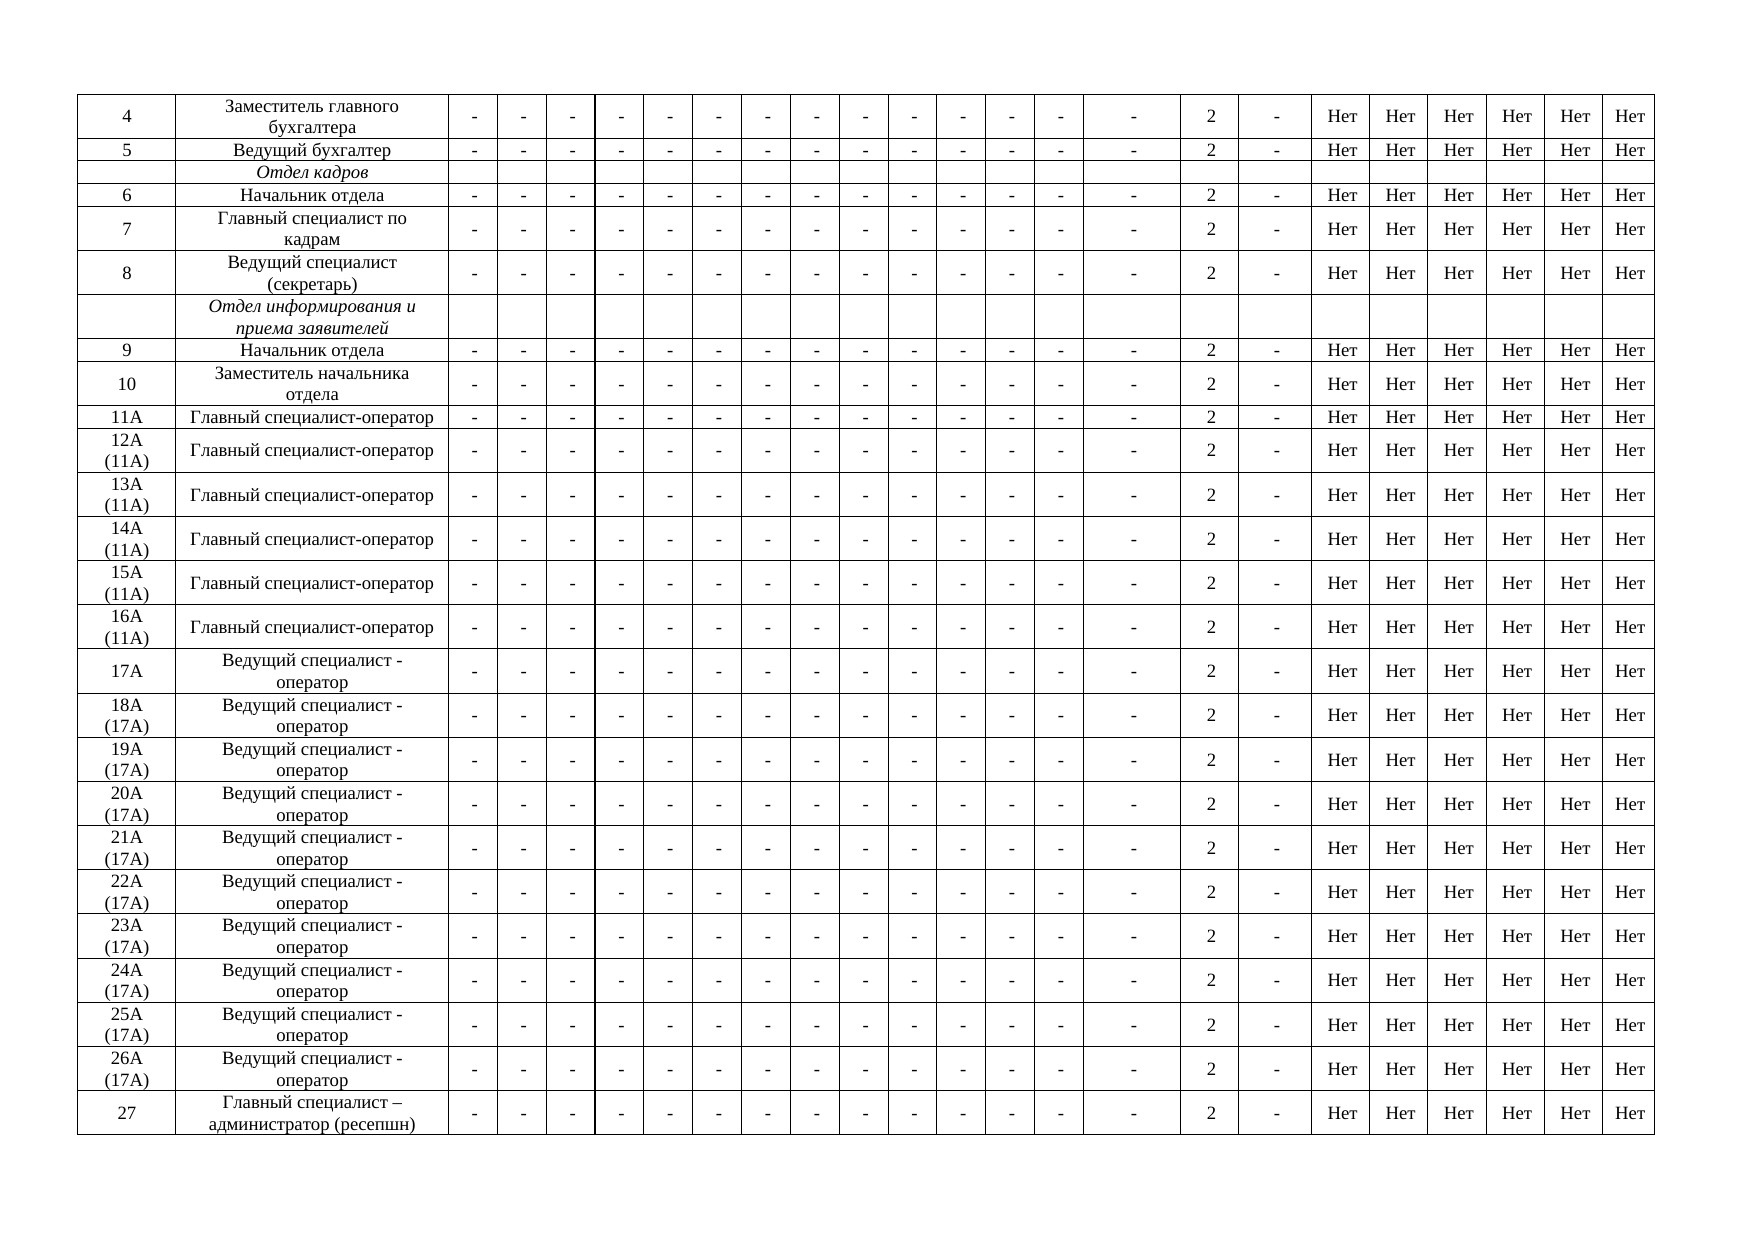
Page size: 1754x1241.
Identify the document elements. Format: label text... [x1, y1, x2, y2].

table_cell Ведущий специалист (секретарь) [176, 251, 448, 294]
table_cell - [791, 1003, 839, 1046]
table_cell - [742, 362, 790, 405]
table_cell - [498, 1091, 546, 1134]
table_cell - [498, 1003, 546, 1046]
table_cell Нет [1603, 959, 1654, 1002]
table_cell - [986, 694, 1034, 737]
table_cell - [791, 782, 839, 825]
table_cell - [742, 95, 790, 138]
table_cell - [840, 339, 888, 361]
table_cell Нет [1487, 826, 1544, 869]
table_cell - [1035, 339, 1083, 361]
table_cell - [644, 184, 692, 206]
table_cell Нет [1545, 362, 1602, 405]
table_cell Заместитель начальника отдела [176, 362, 448, 405]
table_cell - [449, 959, 497, 1002]
table_cell - [693, 738, 741, 781]
table_cell - [449, 207, 497, 250]
table_cell - [937, 139, 985, 160]
table_cell Нет [1312, 738, 1369, 781]
table_cell 26А (17А) [78, 1047, 175, 1090]
table_cell - [1239, 605, 1311, 648]
table_cell - [840, 251, 888, 294]
table_cell - [644, 473, 692, 516]
table_cell - [547, 826, 594, 869]
table_cell - [742, 561, 790, 604]
table_cell - [889, 1047, 936, 1090]
table_cell [596, 161, 643, 183]
table_cell - [498, 95, 546, 138]
table_cell Главный специалист-оператор [176, 406, 448, 427]
table_cell - [840, 738, 888, 781]
table_cell - [449, 184, 497, 206]
table_cell Нет [1428, 694, 1486, 737]
table_cell Нет [1370, 694, 1427, 737]
table_cell 2 [1181, 251, 1238, 294]
table_cell [1035, 161, 1083, 183]
table_cell Нет [1603, 95, 1654, 138]
table_cell Нет [1370, 738, 1427, 781]
table_cell Нет [1545, 605, 1602, 648]
table_cell - [693, 694, 741, 737]
table_cell Нет [1312, 782, 1369, 825]
table_cell Нет [1487, 649, 1544, 692]
table_cell - [791, 473, 839, 516]
table_cell - [1035, 207, 1083, 250]
table_cell - [840, 517, 888, 560]
table_cell - [1239, 139, 1311, 160]
table_cell 13А (11А) [78, 473, 175, 516]
table_cell - [937, 959, 985, 1002]
table_cell - [791, 139, 839, 160]
table_cell - [547, 184, 594, 206]
table_cell - [644, 429, 692, 472]
table_cell Нет [1603, 139, 1654, 160]
table_cell Нет [1545, 649, 1602, 692]
table_cell - [840, 826, 888, 869]
table_cell - [742, 207, 790, 250]
table_cell - [693, 251, 741, 294]
table_cell - [986, 429, 1034, 472]
table_cell 2 [1181, 649, 1238, 692]
table_cell - [986, 738, 1034, 781]
table_cell Нет [1370, 517, 1427, 560]
table_cell - [644, 782, 692, 825]
table_cell - [693, 914, 741, 957]
table_cell - [547, 914, 594, 957]
table_cell Нет [1545, 1003, 1602, 1046]
table_cell Нет [1487, 870, 1544, 913]
table_cell [937, 295, 985, 338]
table_cell - [1035, 406, 1083, 427]
table_cell - [547, 1091, 594, 1134]
table_cell - [791, 826, 839, 869]
table_cell - [1084, 339, 1180, 361]
table_cell Нет [1312, 95, 1369, 138]
table_cell 5 [78, 139, 175, 160]
table_cell 11А [78, 406, 175, 427]
table_cell - [1239, 1091, 1311, 1134]
table_cell Нет [1545, 339, 1602, 361]
table_cell - [449, 362, 497, 405]
table_cell - [693, 362, 741, 405]
table_cell - [1239, 738, 1311, 781]
table_cell - [693, 473, 741, 516]
table_cell - [937, 826, 985, 869]
table_cell - [693, 139, 741, 160]
table_cell - [644, 517, 692, 560]
table_cell Нет [1545, 251, 1602, 294]
table_cell Нет [1487, 1091, 1544, 1134]
table_cell - [449, 429, 497, 472]
table_cell - [986, 782, 1034, 825]
table_cell [498, 295, 546, 338]
table_cell [1312, 161, 1369, 183]
table_cell - [986, 473, 1034, 516]
table_cell Нет [1545, 517, 1602, 560]
table_cell Нет [1312, 1047, 1369, 1090]
table_cell - [889, 473, 936, 516]
table_cell Нет [1603, 870, 1654, 913]
table_cell - [498, 1047, 546, 1090]
table_cell - [449, 649, 497, 692]
table_cell Главный специалист-оператор [176, 429, 448, 472]
table_cell Нет [1370, 959, 1427, 1002]
table_cell - [449, 694, 497, 737]
table_cell - [449, 517, 497, 560]
table_cell - [596, 362, 643, 405]
table_cell - [1084, 782, 1180, 825]
table_cell Нет [1603, 406, 1654, 427]
table_cell - [791, 251, 839, 294]
table_cell Нет [1487, 184, 1544, 206]
table_cell - [1035, 914, 1083, 957]
table_cell Нет [1428, 605, 1486, 648]
table_cell - [644, 1047, 692, 1090]
table_cell - [840, 207, 888, 250]
table_cell 27 [78, 1091, 175, 1134]
table_cell - [1239, 1047, 1311, 1090]
table_cell Ведущий бухгалтер [176, 139, 448, 160]
table_cell - [644, 605, 692, 648]
table_cell 14А (11А) [78, 517, 175, 560]
table_cell - [791, 605, 839, 648]
table_cell - [1084, 561, 1180, 604]
table_cell Нет [1312, 429, 1369, 472]
table_cell - [498, 959, 546, 1002]
table_cell Нет [1428, 738, 1486, 781]
table_cell Ведущий специалист - оператор [176, 738, 448, 781]
table_cell - [840, 561, 888, 604]
table_cell Отдел информирования и приема заявителей [176, 295, 448, 338]
table_cell - [986, 826, 1034, 869]
table_cell - [1035, 738, 1083, 781]
table_cell - [889, 184, 936, 206]
table_cell Нет [1603, 738, 1654, 781]
table_cell - [1084, 694, 1180, 737]
table_cell Нет [1370, 473, 1427, 516]
table_cell - [644, 95, 692, 138]
table_cell 2 [1181, 517, 1238, 560]
table_cell - [986, 605, 1034, 648]
table_cell Нет [1487, 1003, 1544, 1046]
table_cell - [937, 782, 985, 825]
table_cell [1370, 295, 1427, 338]
table_cell - [889, 914, 936, 957]
table_cell Нет [1312, 870, 1369, 913]
table_cell - [889, 139, 936, 160]
table_cell Нет [1603, 517, 1654, 560]
table_cell [1370, 161, 1427, 183]
table_cell 4 [78, 95, 175, 138]
table_cell 22А (17А) [78, 870, 175, 913]
table_cell - [889, 95, 936, 138]
table_cell Нет [1428, 914, 1486, 957]
table_cell Нет [1545, 473, 1602, 516]
table_cell - [1239, 473, 1311, 516]
table_cell - [986, 339, 1034, 361]
table_cell - [937, 429, 985, 472]
table_cell - [840, 139, 888, 160]
table_cell Нет [1428, 826, 1486, 869]
table_cell Ведущий специалист - оператор [176, 870, 448, 913]
table_cell 2 [1181, 139, 1238, 160]
table_cell Нет [1370, 605, 1427, 648]
table_cell 2 [1181, 1003, 1238, 1046]
table_cell Нет [1312, 649, 1369, 692]
table_cell - [547, 782, 594, 825]
table_cell - [596, 184, 643, 206]
table_cell Нет [1603, 694, 1654, 737]
table_cell - [1084, 517, 1180, 560]
table_cell [596, 295, 643, 338]
table_cell 2 [1181, 914, 1238, 957]
table_cell - [547, 649, 594, 692]
table_cell - [840, 429, 888, 472]
table_cell - [937, 649, 985, 692]
table_cell - [791, 649, 839, 692]
table_cell - [791, 1091, 839, 1134]
table_cell - [449, 1047, 497, 1090]
table_cell Начальник отдела [176, 339, 448, 361]
table_cell - [498, 362, 546, 405]
table_cell Нет [1487, 339, 1544, 361]
table_cell - [742, 959, 790, 1002]
table_cell Нет [1487, 207, 1544, 250]
table_cell - [889, 649, 936, 692]
table_cell Ведущий специалист - оператор [176, 782, 448, 825]
table_cell - [1239, 870, 1311, 913]
table_cell 25А (17А) [78, 1003, 175, 1046]
table_cell - [742, 429, 790, 472]
table_cell - [742, 517, 790, 560]
table_cell - [644, 339, 692, 361]
table_cell - [1035, 95, 1083, 138]
table_cell - [596, 95, 643, 138]
table_cell Нет [1312, 184, 1369, 206]
table_cell - [449, 782, 497, 825]
table_cell - [791, 1047, 839, 1090]
table_cell - [791, 517, 839, 560]
table_cell - [644, 649, 692, 692]
table_cell - [1239, 251, 1311, 294]
table_cell - [889, 694, 936, 737]
table_cell Нет [1370, 1003, 1427, 1046]
table_cell Нет [1370, 561, 1427, 604]
table_cell [1084, 161, 1180, 183]
table_cell 21А (17А) [78, 826, 175, 869]
table_cell - [449, 738, 497, 781]
table_cell Нет [1603, 782, 1654, 825]
table_cell 20А (17А) [78, 782, 175, 825]
table_cell - [937, 95, 985, 138]
table_cell - [498, 429, 546, 472]
table_cell 23А (17А) [78, 914, 175, 957]
table_cell Нет [1428, 959, 1486, 1002]
table_cell Нет [1370, 826, 1427, 869]
table_cell - [1035, 826, 1083, 869]
table_cell Ведущий специалист - оператор [176, 826, 448, 869]
table_cell - [547, 406, 594, 427]
table_cell [1084, 295, 1180, 338]
table_cell - [742, 914, 790, 957]
table_cell - [791, 959, 839, 1002]
table_cell 10 [78, 362, 175, 405]
table_cell Нет [1603, 561, 1654, 604]
table_cell - [840, 1047, 888, 1090]
table_cell - [596, 251, 643, 294]
table_cell - [840, 1091, 888, 1134]
table_cell - [547, 1047, 594, 1090]
table_cell - [449, 1003, 497, 1046]
table_cell - [937, 914, 985, 957]
table_cell - [498, 914, 546, 957]
table_cell - [693, 517, 741, 560]
table_cell - [693, 95, 741, 138]
table_cell 19А (17А) [78, 738, 175, 781]
table_cell Нет [1428, 782, 1486, 825]
table_cell - [1084, 738, 1180, 781]
table_cell - [889, 362, 936, 405]
table_cell [889, 161, 936, 183]
table_cell - [693, 339, 741, 361]
table_cell - [1239, 429, 1311, 472]
table_cell - [937, 184, 985, 206]
table_cell Нет [1312, 473, 1369, 516]
table_cell Нет [1487, 694, 1544, 737]
table_cell Ведущий специалист - оператор [176, 959, 448, 1002]
table_cell - [1035, 870, 1083, 913]
table_cell - [1239, 207, 1311, 250]
table_cell - [937, 694, 985, 737]
table_cell - [1035, 649, 1083, 692]
table_cell [742, 161, 790, 183]
table_cell Нет [1312, 251, 1369, 294]
table_cell - [596, 1003, 643, 1046]
table_cell - [986, 207, 1034, 250]
table_cell 9 [78, 339, 175, 361]
table_cell - [889, 738, 936, 781]
table_cell - [498, 339, 546, 361]
table_cell - [1084, 1047, 1180, 1090]
table_cell Нет [1545, 429, 1602, 472]
table_cell Нет [1312, 406, 1369, 427]
table_cell - [1084, 870, 1180, 913]
table_cell - [1035, 605, 1083, 648]
table_cell Главный специалист-оператор [176, 517, 448, 560]
table_cell - [791, 870, 839, 913]
table_cell - [791, 429, 839, 472]
table_cell [1239, 161, 1311, 183]
table_cell - [596, 826, 643, 869]
table_cell Главный специалист по кадрам [176, 207, 448, 250]
table_cell - [644, 139, 692, 160]
table_cell - [840, 1003, 888, 1046]
table_cell - [937, 561, 985, 604]
table_cell - [986, 139, 1034, 160]
table_cell - [937, 870, 985, 913]
table_cell - [449, 1091, 497, 1134]
table_cell Нет [1487, 605, 1544, 648]
table_cell 2 [1181, 406, 1238, 427]
table_cell - [1084, 914, 1180, 957]
table_cell Нет [1312, 339, 1369, 361]
table_cell Нет [1312, 605, 1369, 648]
table_cell - [547, 694, 594, 737]
table_cell - [644, 1003, 692, 1046]
table_cell Нет [1370, 95, 1427, 138]
table_cell - [889, 826, 936, 869]
table_cell Нет [1428, 1003, 1486, 1046]
table_cell - [1084, 406, 1180, 427]
table_cell Нет [1312, 694, 1369, 737]
table_cell - [596, 1091, 643, 1134]
table_cell - [449, 251, 497, 294]
table_cell - [986, 914, 1034, 957]
table_cell - [449, 561, 497, 604]
table_cell Нет [1603, 1003, 1654, 1046]
table_cell Нет [1545, 738, 1602, 781]
table_cell - [498, 649, 546, 692]
table_cell - [449, 826, 497, 869]
table_cell Нет [1312, 517, 1369, 560]
table_cell - [889, 1091, 936, 1134]
table_cell - [889, 339, 936, 361]
table_cell - [693, 1003, 741, 1046]
table_cell - [498, 694, 546, 737]
table_cell Нет [1370, 1047, 1427, 1090]
table_cell [78, 295, 175, 338]
table_cell - [449, 95, 497, 138]
table_cell Нет [1370, 207, 1427, 250]
table_cell - [596, 139, 643, 160]
table_cell 2 [1181, 561, 1238, 604]
table_cell [1428, 295, 1486, 338]
table_cell Нет [1370, 870, 1427, 913]
table_cell - [693, 1047, 741, 1090]
table_cell - [889, 561, 936, 604]
table_cell - [1084, 139, 1180, 160]
table_cell - [547, 139, 594, 160]
table_cell - [693, 649, 741, 692]
table_cell Нет [1487, 429, 1544, 472]
table_cell - [547, 1003, 594, 1046]
table_cell - [498, 605, 546, 648]
table_cell Нет [1545, 694, 1602, 737]
table_cell Нет [1370, 362, 1427, 405]
table_cell - [1035, 959, 1083, 1002]
table_cell - [937, 473, 985, 516]
table_cell Нет [1428, 251, 1486, 294]
table_cell - [937, 406, 985, 427]
table_cell Нет [1312, 826, 1369, 869]
table_cell - [986, 561, 1034, 604]
table_cell - [498, 782, 546, 825]
table_cell - [742, 406, 790, 427]
table_cell - [1035, 561, 1083, 604]
table_cell - [840, 406, 888, 427]
table_cell - [693, 605, 741, 648]
table_cell - [449, 605, 497, 648]
table_cell Нет [1545, 139, 1602, 160]
table_cell Нет [1487, 1047, 1544, 1090]
table_cell 16А (11А) [78, 605, 175, 648]
table_cell - [986, 1003, 1034, 1046]
table_cell - [547, 561, 594, 604]
table_cell [986, 161, 1034, 183]
table_cell Нет [1487, 738, 1544, 781]
table_cell Нет [1545, 959, 1602, 1002]
table_cell - [449, 139, 497, 160]
table_cell - [449, 870, 497, 913]
table_cell Нет [1312, 1091, 1369, 1134]
table_cell 7 [78, 207, 175, 250]
table_cell - [986, 1091, 1034, 1134]
table_cell 2 [1181, 473, 1238, 516]
table_cell - [1035, 473, 1083, 516]
table_cell Нет [1487, 251, 1544, 294]
table_cell - [1084, 1003, 1180, 1046]
table_cell Нет [1370, 649, 1427, 692]
table_cell 15А (11А) [78, 561, 175, 604]
table_cell [449, 161, 497, 183]
table_cell Нет [1370, 184, 1427, 206]
table_cell 2 [1181, 605, 1238, 648]
table_cell [498, 161, 546, 183]
table_cell - [596, 605, 643, 648]
table_cell Нет [1428, 1047, 1486, 1090]
table_cell - [1035, 429, 1083, 472]
table_cell 2 [1181, 1091, 1238, 1134]
table_cell - [840, 782, 888, 825]
table_cell - [889, 959, 936, 1002]
table_cell 6 [78, 184, 175, 206]
table_cell - [889, 406, 936, 427]
table_cell [840, 295, 888, 338]
table_cell - [644, 561, 692, 604]
table_cell Главный специалист – администратор (ресепшн) [176, 1091, 448, 1134]
table_cell 2 [1181, 339, 1238, 361]
table_cell - [449, 406, 497, 427]
table_cell - [1239, 826, 1311, 869]
table_cell Нет [1545, 782, 1602, 825]
table_cell Главный специалист-оператор [176, 561, 448, 604]
table_cell - [1239, 517, 1311, 560]
table_cell - [547, 362, 594, 405]
table_cell - [644, 959, 692, 1002]
table_cell - [498, 406, 546, 427]
table_cell Нет [1312, 207, 1369, 250]
table_cell - [596, 1047, 643, 1090]
table_cell Нет [1428, 184, 1486, 206]
table_cell - [547, 95, 594, 138]
table_cell - [498, 251, 546, 294]
table_cell - [742, 870, 790, 913]
table_cell - [1035, 782, 1083, 825]
table_cell - [1239, 406, 1311, 427]
table_cell - [889, 517, 936, 560]
table_cell - [1035, 1003, 1083, 1046]
table_cell Ведущий специалист - оператор [176, 914, 448, 957]
table_cell [644, 295, 692, 338]
table_cell - [1035, 1047, 1083, 1090]
table_cell Нет [1312, 1003, 1369, 1046]
table_cell - [937, 362, 985, 405]
table_cell Главный специалист-оператор [176, 605, 448, 648]
table_cell Нет [1487, 517, 1544, 560]
table_cell - [986, 517, 1034, 560]
table_cell - [1035, 139, 1083, 160]
table_cell - [840, 649, 888, 692]
table_cell 2 [1181, 959, 1238, 1002]
table_cell - [1084, 1091, 1180, 1134]
table_cell - [596, 406, 643, 427]
table_cell - [791, 561, 839, 604]
table_cell - [986, 95, 1034, 138]
table_cell - [840, 95, 888, 138]
table_cell - [644, 1091, 692, 1134]
table_cell Нет [1603, 184, 1654, 206]
table_cell - [742, 184, 790, 206]
table_cell - [1035, 251, 1083, 294]
table_cell Нет [1370, 914, 1427, 957]
table_cell - [547, 251, 594, 294]
table_cell Нет [1428, 517, 1486, 560]
table_cell Нет [1428, 473, 1486, 516]
table_cell Нет [1312, 139, 1369, 160]
table_cell - [1035, 694, 1083, 737]
table_cell - [986, 1047, 1034, 1090]
table_cell - [596, 914, 643, 957]
table_cell Нет [1428, 207, 1486, 250]
table_cell [1487, 295, 1544, 338]
table_cell - [693, 1091, 741, 1134]
table_cell Ведущий специалист - оператор [176, 1003, 448, 1046]
table_cell 2 [1181, 782, 1238, 825]
table_cell Нет [1603, 251, 1654, 294]
table_cell - [889, 251, 936, 294]
table_cell Нет [1545, 1091, 1602, 1134]
table_cell Нет [1545, 184, 1602, 206]
table_cell - [937, 1003, 985, 1046]
table_cell - [937, 605, 985, 648]
table_cell Нет [1312, 959, 1369, 1002]
table_cell - [937, 517, 985, 560]
table_cell [78, 161, 175, 183]
table_cell Нет [1428, 561, 1486, 604]
table_cell - [1239, 95, 1311, 138]
table_cell [986, 295, 1034, 338]
table_cell - [547, 870, 594, 913]
table_cell - [889, 1003, 936, 1046]
table_cell - [1084, 959, 1180, 1002]
table_cell - [1035, 517, 1083, 560]
table_cell Нет [1428, 649, 1486, 692]
table_cell - [889, 429, 936, 472]
table_cell 24А (17А) [78, 959, 175, 1002]
table_cell [644, 161, 692, 183]
table_cell - [596, 959, 643, 1002]
table_cell - [693, 429, 741, 472]
table_cell - [742, 339, 790, 361]
table_cell Нет [1487, 561, 1544, 604]
table_cell 2 [1181, 362, 1238, 405]
table_cell Нет [1603, 207, 1654, 250]
table_cell Нет [1428, 406, 1486, 427]
table_cell - [1084, 95, 1180, 138]
table_cell - [596, 517, 643, 560]
table_cell Нет [1603, 429, 1654, 472]
table_cell - [986, 251, 1034, 294]
table_cell Нет [1428, 362, 1486, 405]
table_cell - [1035, 1091, 1083, 1134]
table_cell - [937, 339, 985, 361]
table_cell - [644, 738, 692, 781]
table_cell - [596, 561, 643, 604]
table_cell - [1084, 605, 1180, 648]
table_cell Нет [1545, 1047, 1602, 1090]
table_cell Нет [1603, 826, 1654, 869]
table_cell - [498, 139, 546, 160]
table_cell - [1239, 339, 1311, 361]
table_cell [840, 161, 888, 183]
table_cell - [596, 782, 643, 825]
table_cell - [1239, 1003, 1311, 1046]
table_cell Нет [1370, 782, 1427, 825]
table_cell Нет [1370, 429, 1427, 472]
table_cell - [693, 826, 741, 869]
table_cell - [547, 339, 594, 361]
table_cell [1603, 295, 1654, 338]
table_cell Нет [1545, 870, 1602, 913]
table_cell - [547, 959, 594, 1002]
table_cell - [1239, 782, 1311, 825]
table_cell - [840, 870, 888, 913]
table_cell - [791, 362, 839, 405]
table_cell - [644, 251, 692, 294]
table_cell - [937, 1047, 985, 1090]
table_cell - [693, 184, 741, 206]
table_cell - [644, 406, 692, 427]
table_cell - [644, 826, 692, 869]
table_cell - [596, 870, 643, 913]
table_cell - [742, 826, 790, 869]
table_cell - [693, 561, 741, 604]
table_cell - [742, 782, 790, 825]
table_cell [1487, 161, 1544, 183]
table_cell - [840, 694, 888, 737]
table_cell - [889, 782, 936, 825]
table_cell Нет [1603, 339, 1654, 361]
table_cell - [498, 561, 546, 604]
table_cell Нет [1545, 207, 1602, 250]
table_cell - [742, 1003, 790, 1046]
table_cell - [742, 738, 790, 781]
table_cell - [498, 870, 546, 913]
table_cell [1035, 295, 1083, 338]
table_cell - [547, 473, 594, 516]
table_cell Нет [1487, 139, 1544, 160]
table_cell Нет [1487, 473, 1544, 516]
table_cell [1545, 295, 1602, 338]
table_cell - [547, 605, 594, 648]
table_cell Ведущий специалист - оператор [176, 649, 448, 692]
table_cell - [937, 738, 985, 781]
table_cell - [986, 959, 1034, 1002]
table_cell 18А (17А) [78, 694, 175, 737]
table_cell - [986, 406, 1034, 427]
table_cell - [644, 914, 692, 957]
table_cell - [937, 207, 985, 250]
table_cell - [1239, 914, 1311, 957]
table_cell - [1239, 649, 1311, 692]
table_cell [693, 161, 741, 183]
table_cell Начальник отдела [176, 184, 448, 206]
table_cell Нет [1312, 362, 1369, 405]
table_cell - [742, 605, 790, 648]
table_cell Нет [1545, 826, 1602, 869]
table_cell Нет [1428, 870, 1486, 913]
table_cell Нет [1370, 406, 1427, 427]
table_cell 2 [1181, 870, 1238, 913]
table_cell - [693, 207, 741, 250]
table_cell - [1084, 649, 1180, 692]
table_cell 2 [1181, 184, 1238, 206]
table_cell - [840, 362, 888, 405]
table_cell 8 [78, 251, 175, 294]
table_cell - [547, 517, 594, 560]
table_cell [1603, 161, 1654, 183]
table_cell - [1239, 959, 1311, 1002]
table_cell - [840, 605, 888, 648]
table_cell [1239, 295, 1311, 338]
table_cell 2 [1181, 738, 1238, 781]
table_cell Нет [1428, 429, 1486, 472]
table_cell - [1084, 429, 1180, 472]
table_cell - [986, 362, 1034, 405]
table_cell Главный специалист-оператор [176, 473, 448, 516]
table_cell - [840, 959, 888, 1002]
table_cell - [644, 207, 692, 250]
table_cell - [1239, 561, 1311, 604]
table_cell - [498, 826, 546, 869]
table_cell Нет [1603, 605, 1654, 648]
table_cell Нет [1428, 339, 1486, 361]
table_cell - [596, 207, 643, 250]
table_cell - [742, 694, 790, 737]
table_cell 2 [1181, 95, 1238, 138]
table_cell [693, 295, 741, 338]
table_cell - [791, 184, 839, 206]
table_cell - [791, 95, 839, 138]
table_cell Ведущий специалист - оператор [176, 1047, 448, 1090]
table_cell - [693, 870, 741, 913]
table_cell - [986, 184, 1034, 206]
table_cell Нет [1487, 782, 1544, 825]
table_cell - [1035, 362, 1083, 405]
table_cell - [742, 473, 790, 516]
table_cell [742, 295, 790, 338]
table_cell [1181, 295, 1238, 338]
table_cell [1312, 295, 1369, 338]
table_cell - [889, 605, 936, 648]
table_cell - [596, 429, 643, 472]
table_cell - [498, 738, 546, 781]
table_cell 12А (11А) [78, 429, 175, 472]
table_cell Нет [1312, 561, 1369, 604]
table_cell Нет [1603, 649, 1654, 692]
table_cell Отдел кадров [176, 161, 448, 183]
table_cell - [1084, 826, 1180, 869]
table_cell - [693, 406, 741, 427]
table_cell Нет [1603, 473, 1654, 516]
table_cell - [889, 207, 936, 250]
table_cell - [498, 184, 546, 206]
table_cell - [596, 473, 643, 516]
table_cell 2 [1181, 1047, 1238, 1090]
table_cell - [742, 1091, 790, 1134]
table_cell - [937, 1091, 985, 1134]
table_cell Нет [1603, 362, 1654, 405]
table_cell - [1035, 184, 1083, 206]
table_cell - [840, 184, 888, 206]
table_cell - [937, 251, 985, 294]
table_cell - [1084, 362, 1180, 405]
table_cell Нет [1487, 406, 1544, 427]
table_cell [1428, 161, 1486, 183]
table_cell 2 [1181, 207, 1238, 250]
table_cell - [1239, 362, 1311, 405]
table_cell - [791, 406, 839, 427]
table_cell Нет [1487, 959, 1544, 1002]
table_cell - [1084, 184, 1180, 206]
table_cell Ведущий специалист - оператор [176, 694, 448, 737]
table_cell - [791, 339, 839, 361]
table_cell - [596, 649, 643, 692]
table_cell - [1239, 694, 1311, 737]
table_cell - [986, 870, 1034, 913]
table_cell Нет [1487, 95, 1544, 138]
table_cell - [1084, 207, 1180, 250]
table_cell - [498, 207, 546, 250]
table_cell Нет [1545, 406, 1602, 427]
table_cell - [1084, 251, 1180, 294]
table_cell - [986, 649, 1034, 692]
table_cell - [547, 207, 594, 250]
table_cell Нет [1428, 95, 1486, 138]
table_cell 2 [1181, 694, 1238, 737]
table_cell Нет [1370, 251, 1427, 294]
table_cell [889, 295, 936, 338]
table_cell [937, 161, 985, 183]
table_cell - [644, 694, 692, 737]
table_cell Нет [1312, 914, 1369, 957]
table_cell - [791, 738, 839, 781]
table_cell [547, 161, 594, 183]
table_cell - [547, 738, 594, 781]
table_cell - [693, 782, 741, 825]
table_cell - [840, 473, 888, 516]
table_cell Нет [1370, 139, 1427, 160]
table_cell - [596, 738, 643, 781]
table_cell - [1084, 473, 1180, 516]
table_cell - [449, 339, 497, 361]
table_cell - [742, 251, 790, 294]
table_cell Нет [1370, 339, 1427, 361]
table_cell - [791, 207, 839, 250]
table_cell Заместитель главного бухгалтера [176, 95, 448, 138]
table_cell [547, 295, 594, 338]
table_cell Нет [1603, 1091, 1654, 1134]
table_cell - [840, 914, 888, 957]
table_cell - [596, 694, 643, 737]
table_cell Нет [1428, 1091, 1486, 1134]
table_cell - [644, 362, 692, 405]
table_cell - [742, 1047, 790, 1090]
table_cell [1181, 161, 1238, 183]
table_cell Нет [1603, 914, 1654, 957]
table_cell Нет [1487, 362, 1544, 405]
table_cell - [644, 870, 692, 913]
table_cell Нет [1603, 1047, 1654, 1090]
table_cell 17А [78, 649, 175, 692]
table_cell - [889, 870, 936, 913]
table_cell Нет [1545, 561, 1602, 604]
table_cell [1545, 161, 1602, 183]
table_cell - [596, 339, 643, 361]
table_cell 2 [1181, 429, 1238, 472]
table_cell Нет [1487, 914, 1544, 957]
table_cell - [693, 959, 741, 1002]
table_cell - [742, 139, 790, 160]
table_cell - [449, 914, 497, 957]
table_cell - [742, 649, 790, 692]
table_cell [449, 295, 497, 338]
table_cell - [547, 429, 594, 472]
table_cell - [449, 473, 497, 516]
table_cell - [791, 914, 839, 957]
table_cell [791, 161, 839, 183]
table_cell Нет [1545, 914, 1602, 957]
table_cell - [498, 517, 546, 560]
table_cell 2 [1181, 826, 1238, 869]
table_cell - [791, 694, 839, 737]
table_cell Нет [1545, 95, 1602, 138]
table_cell - [1239, 184, 1311, 206]
table_cell [791, 295, 839, 338]
table_cell Нет [1370, 1091, 1427, 1134]
table_cell Нет [1428, 139, 1486, 160]
table_cell - [498, 473, 546, 516]
